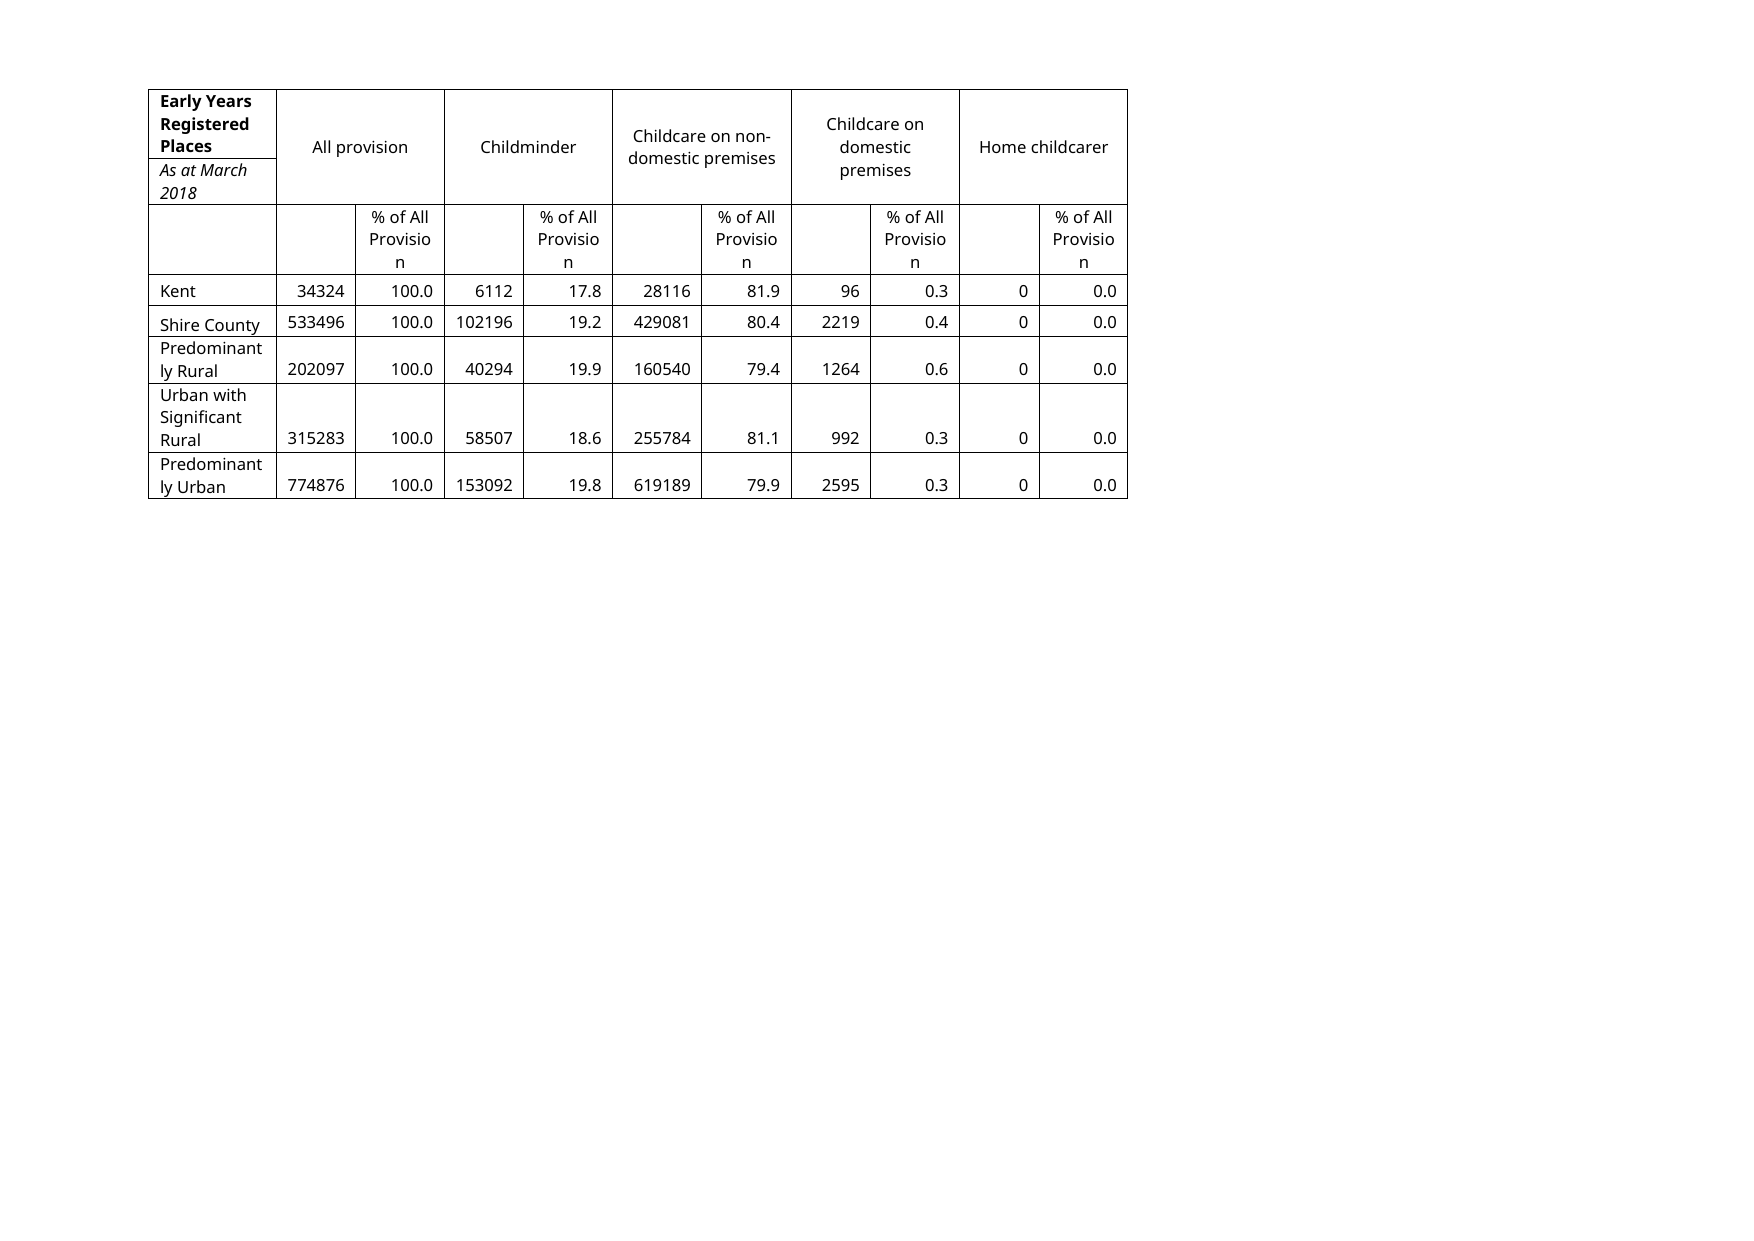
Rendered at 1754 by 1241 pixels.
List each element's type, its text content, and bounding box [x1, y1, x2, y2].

table_cell 0.3 [871, 453, 959, 498]
table_cell 0 [960, 384, 1039, 452]
table_header Early Years Registered Places [149, 90, 276, 158]
table_cell 0.0 [1040, 384, 1127, 452]
table_cell 34324 [277, 275, 355, 305]
table_cell 79.4 [702, 337, 791, 382]
table_cell 992 [792, 384, 870, 452]
table_cell 0 [960, 453, 1039, 498]
table_header Home childcarer [960, 90, 1127, 204]
table_cell 100.0 [356, 275, 444, 305]
table_header Childminder [445, 90, 612, 204]
table_cell 0.3 [871, 275, 959, 305]
table_cell 19.2 [524, 306, 612, 336]
table_cell 58507 [445, 384, 523, 452]
table_cell 17.8 [524, 275, 612, 305]
table_cell 202097 [277, 337, 355, 382]
table_cell 100.0 [356, 384, 444, 452]
table_cell 0 [960, 337, 1039, 382]
table_cell 81.9 [702, 275, 791, 305]
table_cell 0.0 [1040, 453, 1127, 498]
table_cell 0.6 [871, 337, 959, 382]
table_cell Kent [149, 275, 276, 305]
table_cell 96 [792, 275, 870, 305]
table_cell 0.3 [871, 384, 959, 452]
table_header Childcare on domestic premises [792, 90, 959, 204]
table_cell 18.6 [524, 384, 612, 452]
table_cell 0.0 [1040, 306, 1127, 336]
table_cell Predominantly Rural [149, 337, 276, 382]
table_cell 2219 [792, 306, 870, 336]
table_cell % of All Provision [1040, 205, 1127, 273]
table_cell 160540 [613, 337, 701, 382]
table_cell 81.1 [702, 384, 791, 452]
table_cell 28116 [613, 275, 701, 305]
table_cell 79.9 [702, 453, 791, 498]
table_cell 100.0 [356, 306, 444, 336]
table_cell 19.8 [524, 453, 612, 498]
table_cell % of All Provision [524, 205, 612, 273]
table_cell [613, 205, 701, 273]
table_cell 0 [960, 275, 1039, 305]
table_cell 315283 [277, 384, 355, 452]
table_cell 0 [960, 306, 1039, 336]
table_cell 102196 [445, 306, 523, 336]
table_cell 40294 [445, 337, 523, 382]
table_cell Predominantly Urban [149, 453, 276, 498]
table_cell 80.4 [702, 306, 791, 336]
table_cell [445, 205, 523, 273]
table_cell 533496 [277, 306, 355, 336]
table_cell 100.0 [356, 453, 444, 498]
table_cell 100.0 [356, 337, 444, 382]
table_cell As at March 2018 [149, 159, 276, 204]
table_cell 619189 [613, 453, 701, 498]
table_cell [960, 205, 1039, 273]
table_cell 0.0 [1040, 337, 1127, 382]
table_cell 2595 [792, 453, 870, 498]
table_cell 774876 [277, 453, 355, 498]
table_cell 255784 [613, 384, 701, 452]
table_cell Shire County [149, 306, 276, 336]
table_header All provision [277, 90, 444, 204]
table_cell 19.9 [524, 337, 612, 382]
table_cell 0.0 [1040, 275, 1127, 305]
table_cell % of All Provision [356, 205, 444, 273]
table_header Childcare on non-domestic premises [613, 90, 791, 204]
table_cell % of All Provision [702, 205, 791, 273]
table_cell [792, 205, 870, 273]
table_cell 0.4 [871, 306, 959, 336]
table_cell 429081 [613, 306, 701, 336]
table_cell Urban with Significant Rural [149, 384, 276, 452]
table_cell 153092 [445, 453, 523, 498]
table_cell % of All Provision [871, 205, 959, 273]
table_cell [149, 205, 276, 273]
table_cell 1264 [792, 337, 870, 382]
table_cell [277, 205, 355, 273]
table_cell 6112 [445, 275, 523, 305]
